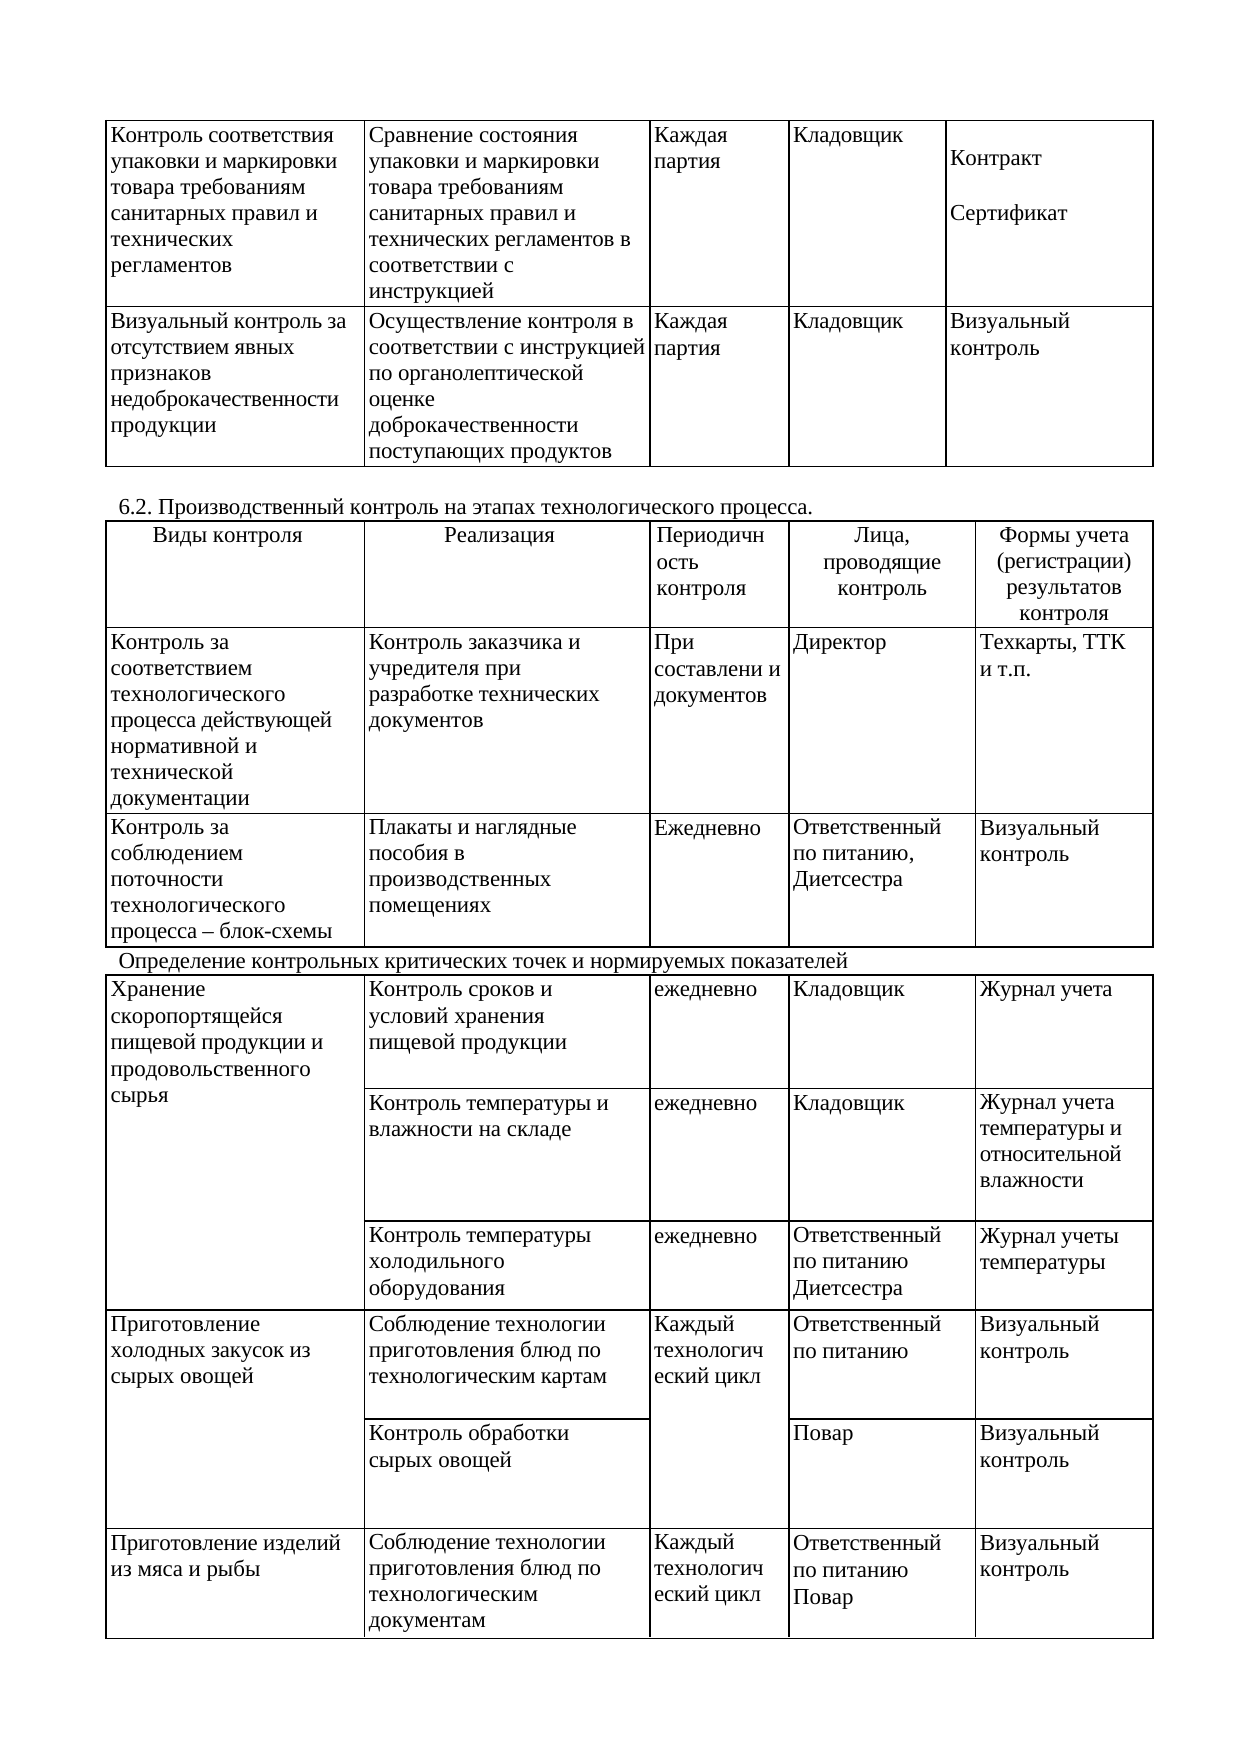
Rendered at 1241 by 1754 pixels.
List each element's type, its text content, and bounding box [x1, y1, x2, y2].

table_cell Контроль за соблюдением поточности технологического процесса – блок-схемы [107, 814, 364, 946]
table_header Каждая партия [651, 121, 788, 306]
table_cell Контроль обработки сырых овощей [365, 1420, 649, 1527]
table_cell Журнал учеты температуры [976, 1222, 1152, 1309]
table_header Хранение скоропортящейся пищевой продукции и продовольственного сырья [107, 976, 364, 1309]
table_header Формы учета (регистрации) результатов контроля [976, 522, 1152, 627]
table_cell Ответственный по питанию [790, 1311, 975, 1418]
table_cell Ответственный по питанию, Диетсестра [790, 814, 975, 946]
table_cell Кладовщик [790, 307, 945, 466]
table_header Журнал учета [976, 976, 1152, 1087]
table_header Контроль сроков и условий хранения пищевой продукции [365, 976, 649, 1087]
table_cell Визуальный контроль [947, 307, 1152, 466]
table_header Кладовщик [790, 976, 975, 1087]
table_header ежедневно [651, 976, 788, 1087]
table_header Реализация [365, 522, 649, 627]
table_cell При составлени и документов [651, 628, 788, 812]
table_cell ежедневно [651, 1222, 788, 1309]
table_header Кладовщик [790, 121, 945, 306]
table_cell Директор [790, 628, 975, 812]
table_cell Визуальный контроль [976, 1529, 1152, 1637]
table_header Лица, проводящие контроль [790, 522, 975, 627]
table_cell Ответственный по питанию Диетсестра [790, 1222, 975, 1309]
table_cell Ответственный по питанию Повар [790, 1529, 975, 1637]
table_cell Визуальный контроль [976, 1311, 1152, 1418]
table_header Контроль соответствия упаковки и маркировки товара требованиям санитарных правил и технических регламентов [107, 121, 364, 306]
table_cell Контроль температуры холодильного оборудования [365, 1222, 649, 1309]
table_header Сравнение состояния упаковки и маркировки товара требованиям санитарных правил и технических регламентов в соответствии с инструкцией [365, 121, 649, 306]
table_cell Контроль температуры и влажности на складе [365, 1089, 649, 1220]
table_cell Приготовление изделий из мяса и рыбы [107, 1529, 364, 1637]
table_cell Контроль заказчика и учредителя при разработке технических документов [365, 628, 649, 812]
table_cell ежедневно [651, 1089, 788, 1220]
table_header Контракт Сертификат [947, 121, 1152, 306]
text 6.2. Производственный контроль на этапах технологического процесса. [118, 493, 1152, 519]
table_cell Техкарты, ТТК и т.п. [976, 628, 1152, 812]
table_cell Ежедневно [651, 814, 788, 946]
table_cell Контроль за соответствием технологического процесса действующей нормативной и технической документации [107, 628, 364, 812]
table_cell Визуальный контроль [976, 814, 1152, 946]
table_cell Визуальный контроль за отсутствием явных признаков недоброкачественности продукции [107, 307, 364, 466]
text Определение контрольных критических точек и нормируемых показателей [118, 948, 1152, 974]
table_cell Осуществление контроля в соответствии с инструкцией по органолептической оценке доброкачественности поступающих продуктов [365, 307, 649, 466]
table_cell Повар [790, 1420, 975, 1527]
table_cell Каждый технологич еский цикл [651, 1311, 788, 1527]
table_header Периодичн ость контроля [651, 522, 788, 627]
table_cell Кладовщик [790, 1089, 975, 1220]
table_cell Визуальный контроль [976, 1420, 1152, 1527]
table_cell Каждый технологич еский цикл [651, 1529, 788, 1637]
table_cell Каждая партия [651, 307, 788, 466]
table_cell Соблюдение технологии приготовления блюд по технологическим картам [365, 1311, 649, 1418]
table_cell Плакаты и наглядные пособия в производственных помещениях [365, 814, 649, 946]
table_header Виды контроля [107, 522, 364, 627]
table_cell Соблюдение технологии приготовления блюд по технологическим документам [365, 1529, 649, 1637]
table_cell Приготовление холодных закусок из сырых овощей [107, 1311, 364, 1527]
table_cell Журнал учета температуры и относительной влажности [976, 1089, 1152, 1220]
